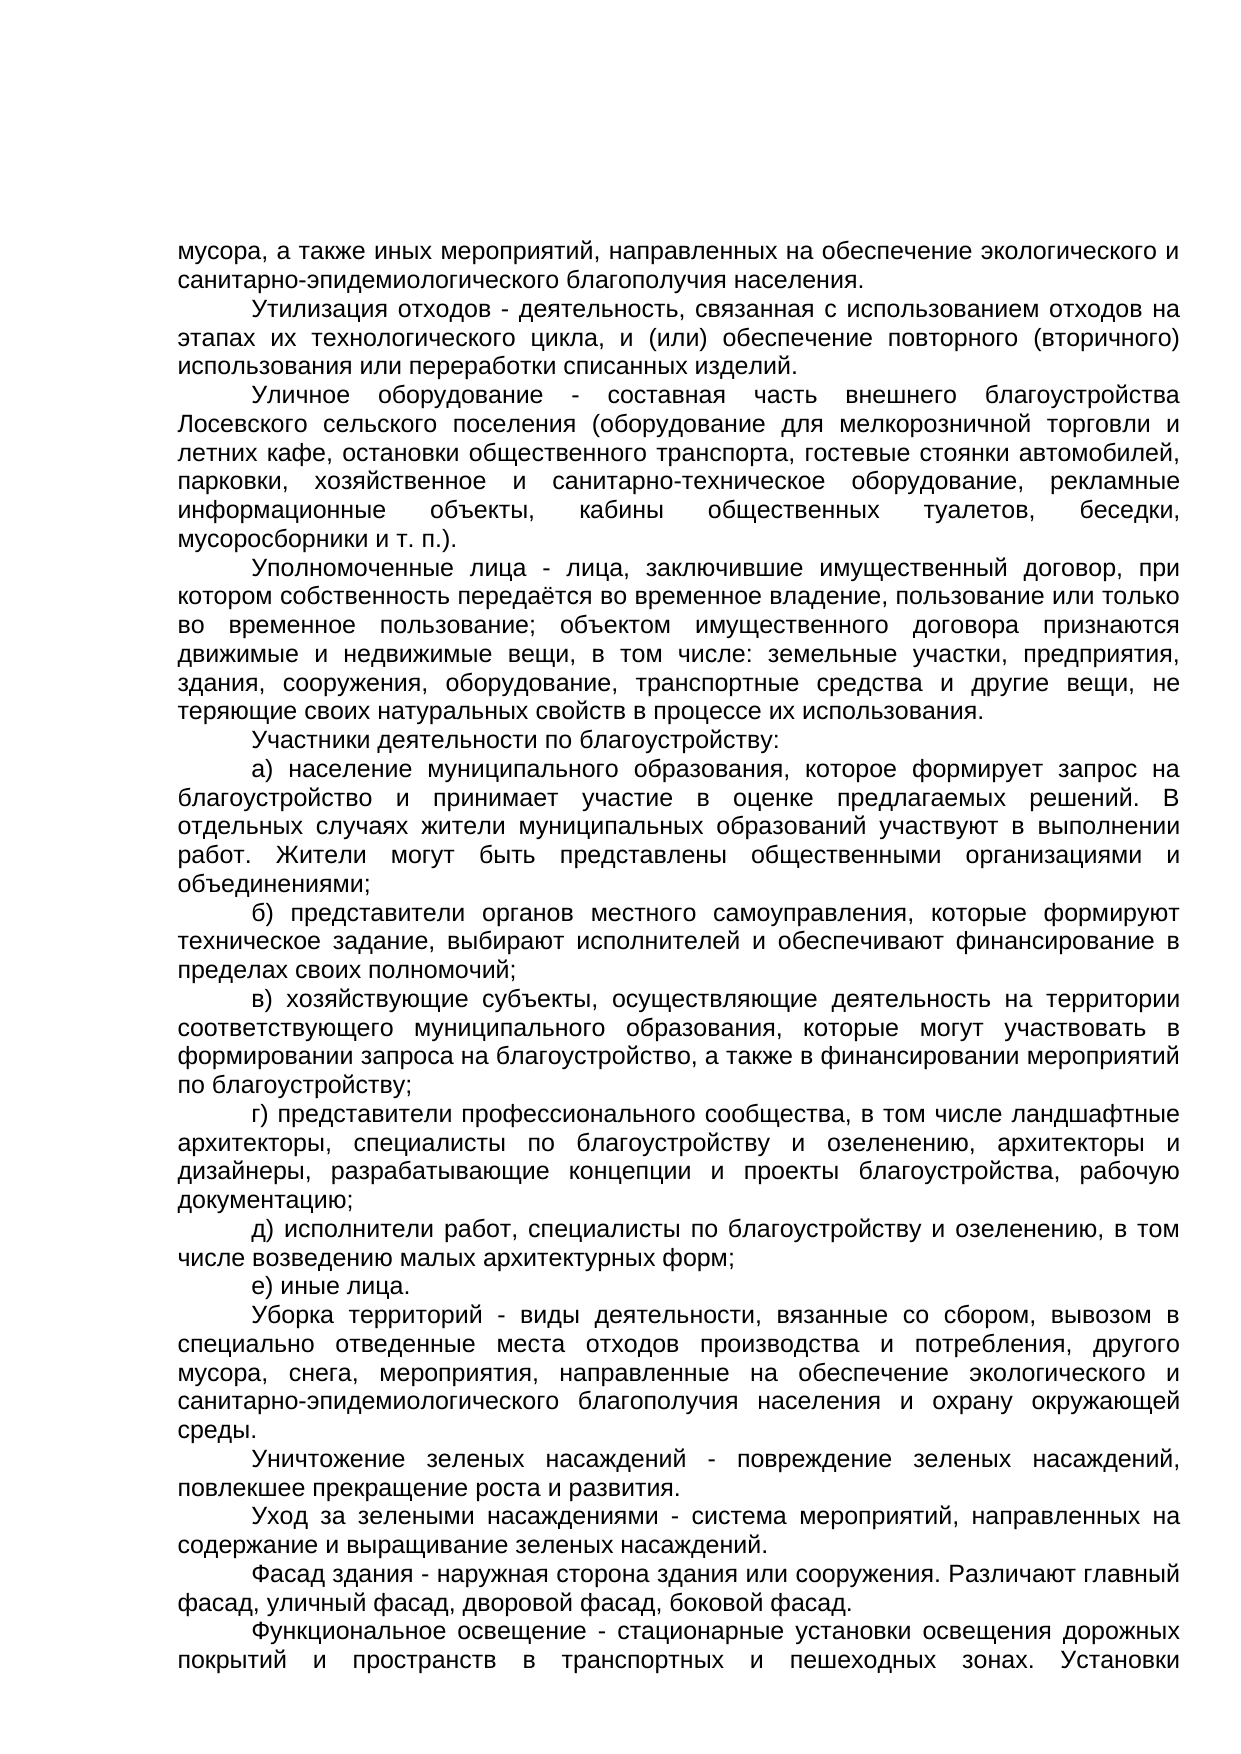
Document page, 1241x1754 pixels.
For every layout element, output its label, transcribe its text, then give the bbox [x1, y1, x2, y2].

text а) население муниципального образования, которое формирует запрос на благоустройство и принимает участие в оценке предлагаемых решений. В отдельных случаях жители муниципальных образований участвуют в выполнении работ. Жители могут быть представлены общественными организациями и объединениями; [177, 754, 1181, 897]
text Уполномоченные лица - лица, заключившие имущественный договор, при котором собственность передаётся во временное владение, пользование или только во временное пользование; объектом имущественного договора признаются движимые и недвижимые вещи, в том числе: земельные участки, предприятия, здания, сооружения, оборудование, транспортные средства и другие вещи, не теряющие своих натуральных свойств в процессе их использования. [177, 552, 1181, 725]
text Участники деятельности по благоустройству: [177, 725, 1181, 754]
text Фасад здания - наружная сторона здания или сооружения. Различают главный фасад, уличный фасад, дворовой фасад, боковой фасад. [177, 1559, 1181, 1616]
text Уличное оборудование - составная часть внешнего благоустройства Лосевского сельского поселения (оборудование для мелкорозничной торговли и летних кафе, остановки общественного транспорта, гостевые стоянки автомобилей, парковки, хозяйственное и санитарно-техническое оборудование, рекламные информационные объекты, кабины общественных туалетов, беседки, мусоросборники и т. п.). [177, 380, 1181, 552]
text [177, 1616, 1181, 1674]
text е) иные лица. [177, 1271, 1181, 1300]
text б) представители органов местного самоуправления, которые формируют техническое задание, выбирают исполнителей и обеспечивают финансирование в пределах своих полномочий; [177, 897, 1181, 984]
text в) хозяйствующие субъекты, осуществляющие деятельность на территории соответствующего муниципального образования, которые могут участвовать в формировании запроса на благоустройство, а также в финансировании мероприятий по благоустройству; [177, 984, 1181, 1099]
text г) представители профессионального сообщества, в том числе ландшафтные архитекторы, специалисты по благоустройству и озеленению, архитекторы и дизайнеры, разрабатывающие концепции и проекты благоустройства, рабочую документацию; [177, 1099, 1181, 1214]
text Утилизация отходов - деятельность, связанная с использованием отходов на этапах их технологического цикла, и (или) обеспечение повторного (вторичного) использования или переработки списанных изделий. [177, 294, 1181, 380]
text д) исполнители работ, специалисты по благоустройству и озеленению, в том числе возведению малых архитектурных форм; [177, 1214, 1181, 1271]
text Уничтожение зеленых насаждений - повреждение зеленых насаждений, повлекшее прекращение роста и развития. [177, 1444, 1181, 1501]
text Уход за зелеными насаждениями - система мероприятий, направленных на содержание и выращивание зеленых насаждений. [177, 1501, 1181, 1559]
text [177, 236, 1181, 294]
text Уборка территорий - виды деятельности, вязанные со сбором, вывозом в специально отведенные места отходов производства и потребления, другого мусора, снега, мероприятия, направленные на обеспечение экологического и санитарно-эпидемиологического благополучия населения и охрану окружающей среды. [177, 1300, 1181, 1444]
